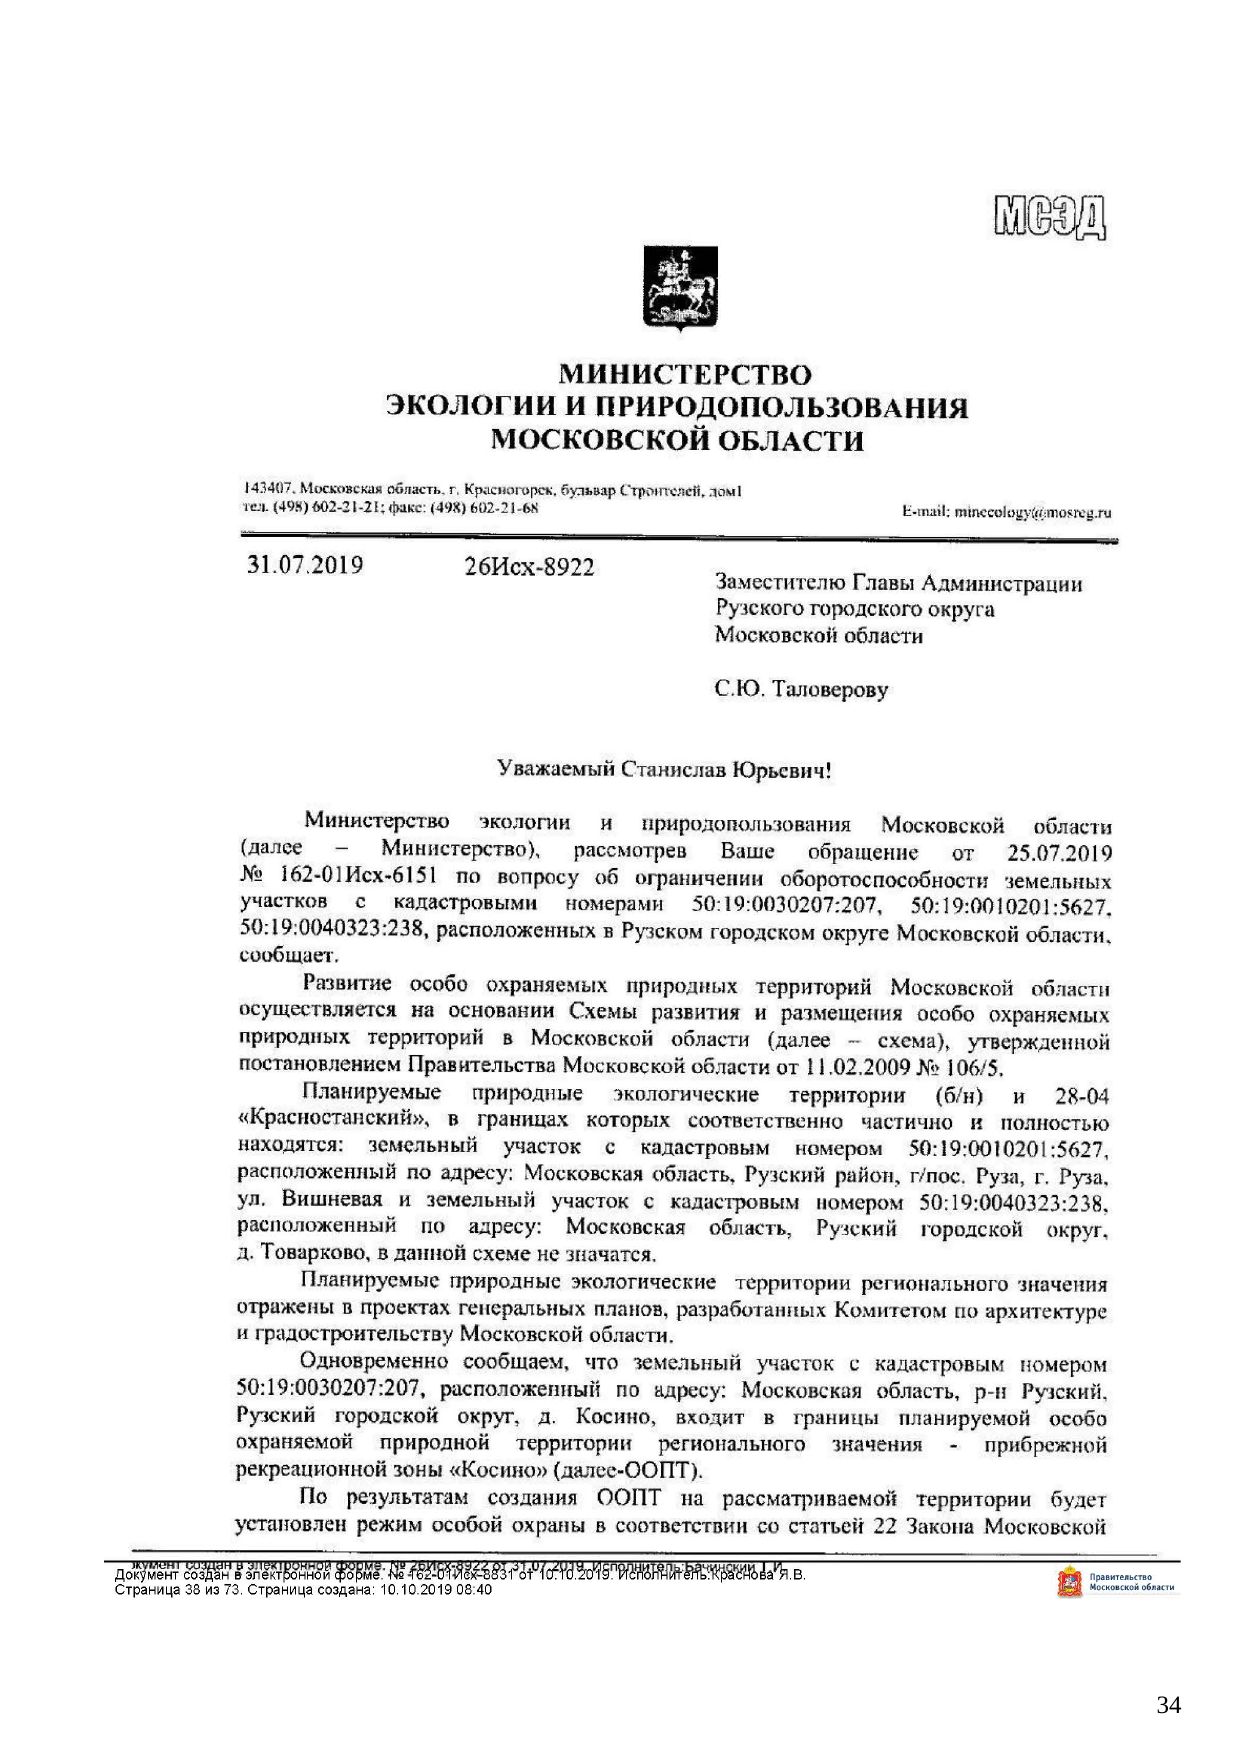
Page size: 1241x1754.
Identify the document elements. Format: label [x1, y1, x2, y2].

picture [104, 88, 1181, 1612]
